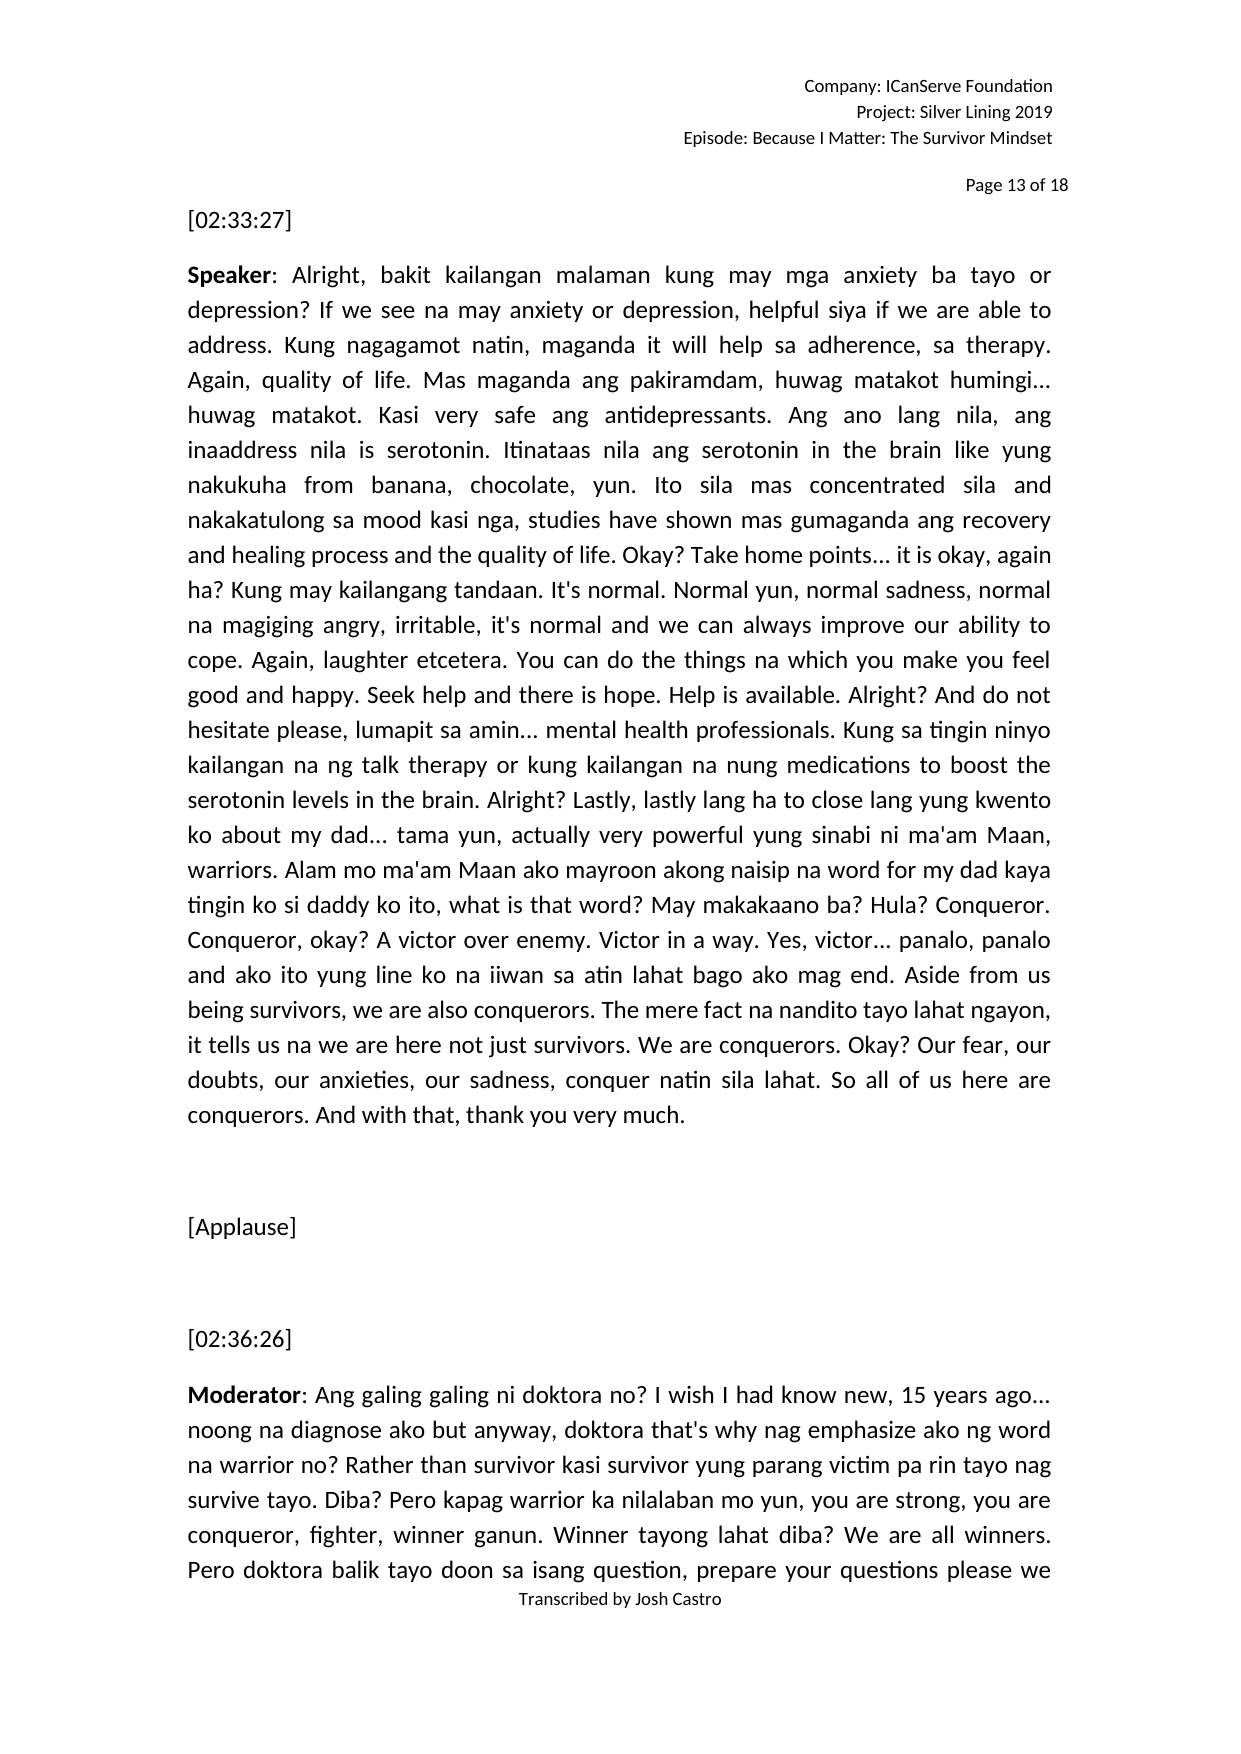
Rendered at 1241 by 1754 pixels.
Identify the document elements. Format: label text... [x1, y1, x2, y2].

text [Applause] [187, 1211, 1053, 1242]
text [02:33:27] [187, 204, 1053, 234]
text Speaker: Alright, bakit kailangan malaman kung may mga anxiety ba tayo or depression? If we see na may anxiety or depression, helpful siya if we are able to address. Kung nagagamot natin, maganda it will help sa adherence, sa therapy. Again, quality of life. Mas maganda ang pakiramdam, huwag matakot humingi... huwag matakot. Kasi very safe ang antidepressants. Ang ano lang nila, ang inaaddress nila is serotonin. Itinataas nila ang serotonin in the brain like yung nakukuha from banana, chocolate, yun. Ito sila mas concentrated sila and nakakatulong sa mood kasi nga, studies have shown mas gumaganda ang recovery and healing process and the quality of life. Okay? Take home points... it is okay, again ha? Kung may kailangang tandaan. It's normal. Normal yun, normal sadness, normal na magiging angry, irritable, it's normal and we can always improve our ability to cope. Again, laughter etcetera. You can do the things na which you make you feel good and happy. Seek help and there is hope. Help is available. Alright? And do not hesitate please, lumapit sa amin... mental health professionals. Kung sa tingin ninyo kailangan na ng talk therapy or kung kailangan na nung medications to boost the serotonin levels in the brain. Alright? Lastly, lastly lang ha to close lang yung kwento ko about my dad... tama yun, actually very powerful yung sinabi ni ma'am Maan, warriors. Alam mo ma'am Maan ako mayroon akong naisip na word for my dad kaya tingin ko si daddy ko ito, what is that word? May makakaano ba? Hula? Conqueror. Conqueror, okay? A victor over enemy. Victor in a way. Yes, victor... panalo, panalo and ako ito yung line ko na iiwan sa atin lahat bago ako mag end. Aside from us being survivors, we are also conquerors. The mere fact na nandito tayo lahat ngayon, it tells us na we are here not just survivors. We are conquerors. Okay? Our fear, our doubts, our anxieties, our sadness, conquer natin sila lahat. So all of us here are conquerors. And with that, thank you very much. [187, 259, 1053, 1130]
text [187, 1379, 1053, 1584]
text [02:36:26] [187, 1323, 1053, 1353]
